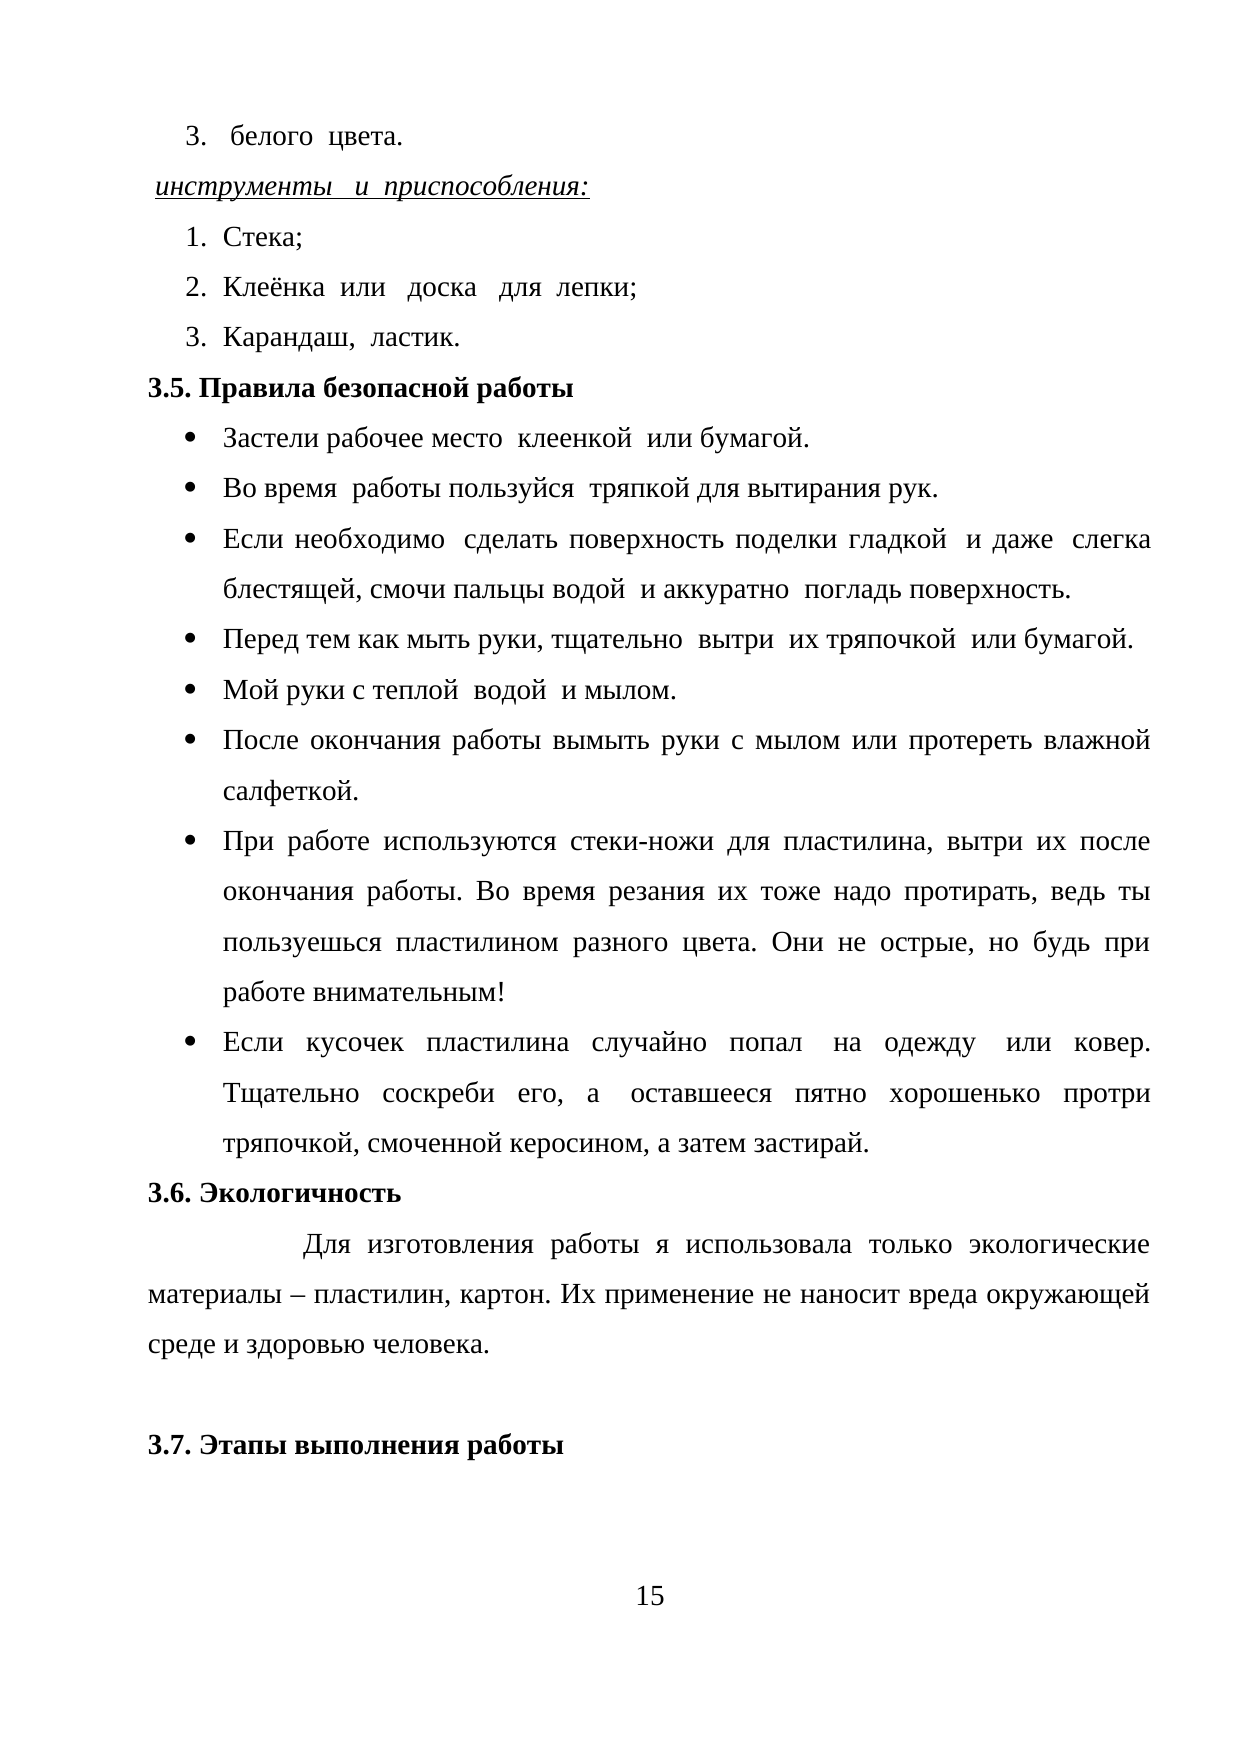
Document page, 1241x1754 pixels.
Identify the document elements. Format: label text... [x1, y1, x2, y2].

list Если необходимо сделать поверхность поделки гладкой и даже слегка блестящей, смочи пальцы водой и аккуратно погладь поверхность. [185, 521, 1152, 605]
list Застели рабочее место клеенкой или бумагой. [185, 420, 1152, 454]
text 3.6. Экологичность [148, 1176, 1152, 1209]
text 3.5. Правила безопасной работы [148, 370, 1152, 403]
list Клеёнка или доска для лепки; [185, 269, 1152, 303]
list Мой руки с теплой водой и мылом. [185, 672, 1152, 706]
list белого цвета. [185, 118, 1152, 152]
text инструменты и приспособления: [148, 168, 1152, 202]
list При работе используются стеки-ножи для пластилина, вытри их после окончания работы. Во время резания их тоже надо протирать, ведь ты пользуешься пластилином разного цвета. Они не острые, но будь при работе внимательным! [185, 823, 1152, 1008]
list Во время работы пользуйся тряпкой для вытирания рук. [185, 470, 1152, 504]
list Стека; [185, 219, 1152, 252]
list Перед тем как мыть руки, тщательно вытри их тряпочкой или бумагой. [185, 622, 1152, 655]
list Карандаш, ластик. [185, 319, 1152, 353]
text 3.7. Этапы выполнения работы [148, 1427, 1152, 1461]
list После окончания работы вымыть руки с мылом или протереть влажной салфеткой. [185, 722, 1152, 806]
list Если кусочек пластилина случайно попал на одежду или ковер. Тщательно соскреби его, а оставшееся пятно хорошенько протри тряпочкой, смоченной керосином, а затем застирай. [185, 1024, 1152, 1159]
text 15 [148, 1578, 1152, 1612]
text Для изготовления работы я использовала только экологические материалы – пластилин, картон. Их применение не наносит вреда окружающей среде и здоровью человека. [148, 1226, 1152, 1360]
